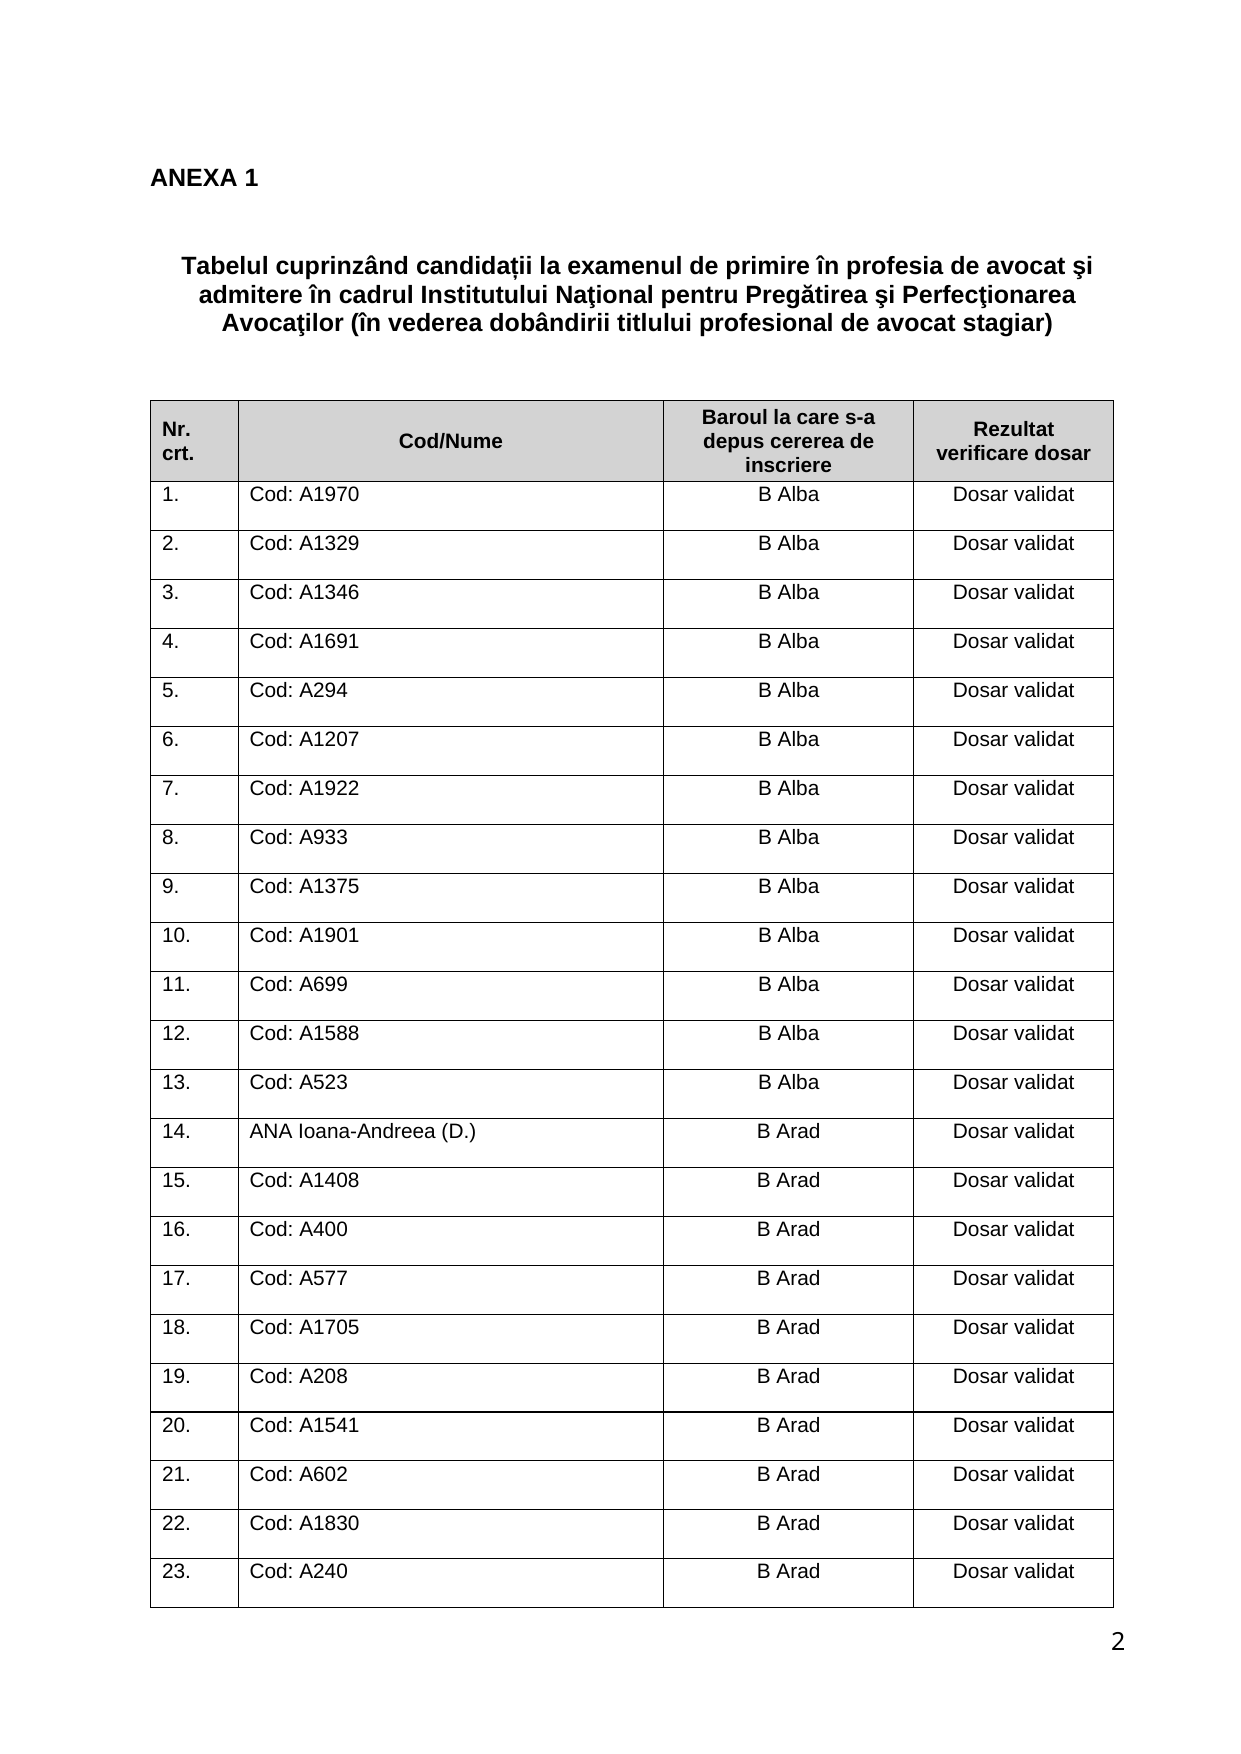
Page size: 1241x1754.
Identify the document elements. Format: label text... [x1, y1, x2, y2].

table_cell [151, 1217, 238, 1264]
table_cell [151, 923, 238, 971]
table_cell Dosar validat [914, 1461, 1113, 1509]
table_cell Cod: A1588 [239, 1021, 663, 1069]
table_cell B Alba [664, 482, 913, 530]
table_cell Cod: A1375 [239, 874, 663, 922]
table_cell [151, 678, 238, 726]
table_cell Dosar validat [914, 1021, 1113, 1069]
table_cell Cod: A1541 [239, 1413, 663, 1460]
table_cell Dosar validat [914, 678, 1113, 726]
table_cell [151, 776, 238, 824]
table_cell Cod: A1207 [239, 727, 663, 775]
table_cell [151, 1266, 238, 1313]
table_cell Cod: A400 [239, 1217, 663, 1264]
table_cell Cod: A1901 [239, 923, 663, 971]
table_cell Dosar validat [914, 482, 1113, 530]
table_cell Cod: A208 [239, 1364, 663, 1411]
table_cell B Alba [664, 776, 913, 824]
table_cell Dosar validat [914, 1559, 1113, 1607]
table_cell Cod: A1329 [239, 531, 663, 579]
table_cell B Alba [664, 972, 913, 1020]
table_header Nr. crt. [151, 401, 238, 481]
table_cell B Alba [664, 1021, 913, 1069]
table_cell Cod: A699 [239, 972, 663, 1020]
table_cell [151, 482, 238, 530]
table_cell Dosar validat [914, 629, 1113, 677]
text ANEXA 1 [150, 163, 1125, 192]
table_cell Dosar validat [914, 580, 1113, 628]
table_cell Dosar validat [914, 776, 1113, 824]
table_cell B Alba [664, 727, 913, 775]
table_cell Dosar validat [914, 1510, 1113, 1558]
table_cell Cod: A1922 [239, 776, 663, 824]
table_cell [151, 531, 238, 579]
table_header Cod/Nume [239, 401, 663, 481]
table_cell [151, 1413, 238, 1460]
table_cell Dosar validat [914, 972, 1113, 1020]
table_cell Dosar validat [914, 1070, 1113, 1118]
table_cell [151, 1461, 238, 1509]
table_cell B Arad [664, 1119, 913, 1167]
table_cell Dosar validat [914, 923, 1113, 971]
table_cell [151, 1021, 238, 1069]
table_header Baroul la care s-a depus cererea de inscriere [664, 401, 913, 481]
table_cell B Arad [664, 1510, 913, 1558]
table_cell [151, 874, 238, 922]
table_cell Dosar validat [914, 1413, 1113, 1460]
table_cell B Arad [664, 1315, 913, 1362]
table_cell [151, 1559, 238, 1607]
table_cell Cod: A1691 [239, 629, 663, 677]
table_cell B Arad [664, 1413, 913, 1460]
table_cell [151, 1364, 238, 1411]
table_header Rezultat verificare dosar [914, 401, 1113, 481]
table_cell B Arad [664, 1364, 913, 1411]
table_cell B Alba [664, 874, 913, 922]
table_cell Cod: A240 [239, 1559, 663, 1607]
table_cell [151, 1119, 238, 1167]
table_cell Dosar validat [914, 727, 1113, 775]
table_cell Cod: A294 [239, 678, 663, 726]
table_cell [151, 1168, 238, 1216]
table_cell B Arad [664, 1559, 913, 1607]
table_cell B Alba [664, 678, 913, 726]
table_cell Cod: A1408 [239, 1168, 663, 1216]
text Tabelul cuprinzând candidații la examenul de primire în profesia de avocat şi admitere în cadrul Institutului Naţional pentru Pregătirea şi Perfecţionarea Avocaţilor (în vederea dobândirii titlului profesional de avocat stagiar) [150, 251, 1125, 337]
table_cell Dosar validat [914, 1168, 1113, 1216]
table_cell B Arad [664, 1266, 913, 1313]
table_cell B Alba [664, 923, 913, 971]
table_cell B Alba [664, 629, 913, 677]
table_cell Dosar validat [914, 1119, 1113, 1167]
table_cell B Alba [664, 1070, 913, 1118]
table_cell B Arad [664, 1461, 913, 1509]
table_cell ANA Ioana-Andreea (D.) [239, 1119, 663, 1167]
table_cell Cod: A1830 [239, 1510, 663, 1558]
table_cell B Arad [664, 1168, 913, 1216]
table_cell Dosar validat [914, 874, 1113, 922]
table_cell [151, 825, 238, 873]
table_cell [151, 629, 238, 677]
table_cell Cod: A1346 [239, 580, 663, 628]
table_cell B Alba [664, 531, 913, 579]
table_cell Dosar validat [914, 1217, 1113, 1264]
table_cell Dosar validat [914, 531, 1113, 579]
table_cell Cod: A523 [239, 1070, 663, 1118]
table_cell Cod: A1970 [239, 482, 663, 530]
table_cell [151, 727, 238, 775]
table_cell Dosar validat [914, 1266, 1113, 1313]
table_cell [151, 1315, 238, 1362]
table_cell Cod: A933 [239, 825, 663, 873]
table_cell Cod: A1705 [239, 1315, 663, 1362]
table_cell [151, 580, 238, 628]
table_cell Cod: A577 [239, 1266, 663, 1313]
table_cell Dosar validat [914, 1315, 1113, 1362]
table_cell [151, 972, 238, 1020]
table_cell Cod: A602 [239, 1461, 663, 1509]
table_cell Dosar validat [914, 1364, 1113, 1411]
table_cell Dosar validat [914, 825, 1113, 873]
table_cell [151, 1070, 238, 1118]
table_cell [151, 1510, 238, 1558]
table_cell B Alba [664, 825, 913, 873]
table_cell B Alba [664, 580, 913, 628]
table_cell B Arad [664, 1217, 913, 1264]
